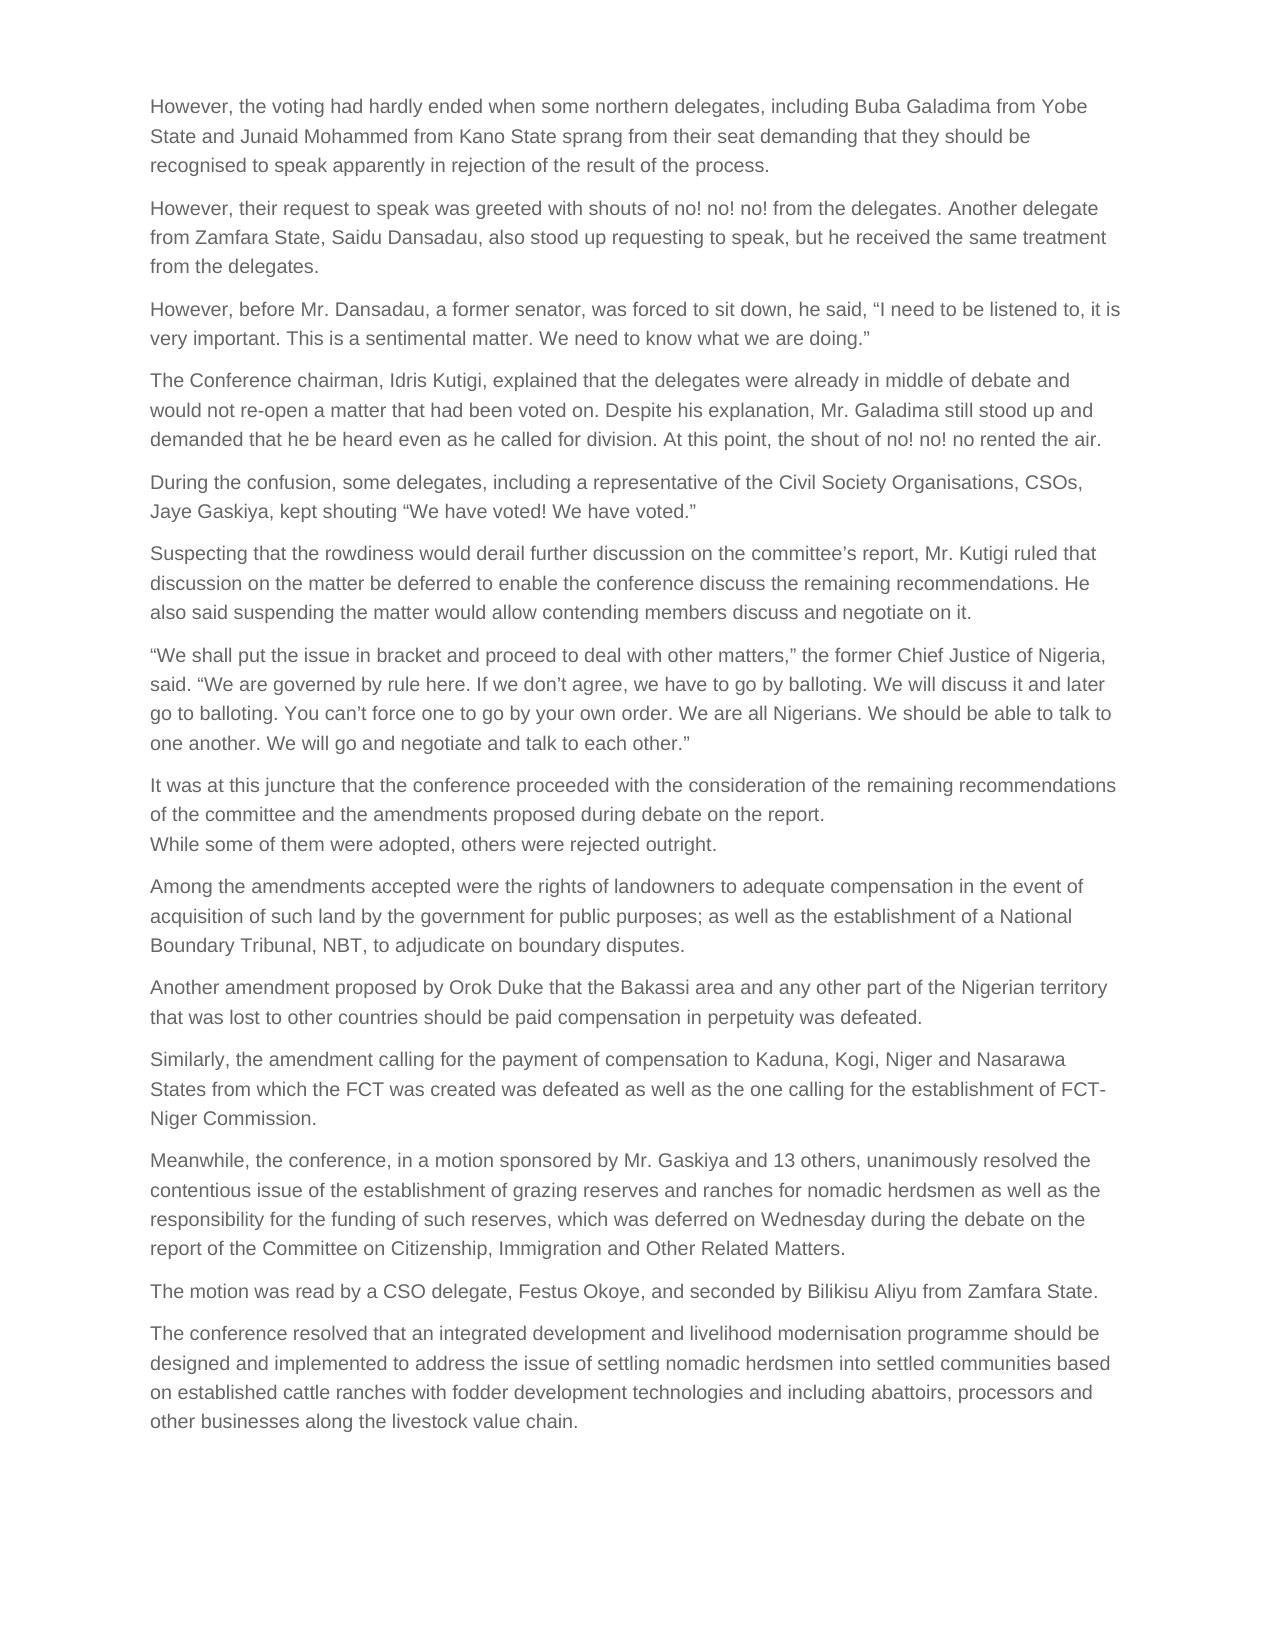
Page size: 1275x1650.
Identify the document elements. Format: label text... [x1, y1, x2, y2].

text Suspecting that the rowdiness would derail further discussion on the committee’s report, Mr. Kutigi ruled that discussion on the matter be deferred to enable the conference discuss the remaining recommendations. He also said suspending the matter would allow contending members discuss and negotiate on it. [150, 536, 1125, 624]
text However, the voting had hardly ended when some northern delegates, including Buba Galadima from Yobe State and Junaid Mohammed from Kano State sprang from their seat demanding that they should be recognised to speak apparently in rejection of the result of the process. [150, 89, 1125, 177]
text “We shall put the issue in bracket and proceed to deal with other matters,” the former Chief Justice of Nigeria, said. “We are governed by rule here. If we don’t agree, we have to go by balloting. We will discuss it and later go to balloting. You can’t force one to go by your own order. We are all Nigerians. We should be able to talk to one another. We will go and negotiate and talk to each other.” [150, 637, 1125, 754]
text Meanwhile, the conference, in a motion sponsored by Mr. Gaskiya and 13 others, unanimously resolved the contentious issue of the establishment of grazing reserves and ranches for nomadic herdsmen as well as the responsibility for the funding of such reserves, which was deferred on Wednesday during the debate on the report of the Committee on Citizenship, Immigration and Other Related Matters. [150, 1142, 1125, 1260]
text Among the amendments accepted were the rights of landowners to adequate compensation in the event of acquisition of such land by the government for public purposes; as well as the establishment of a National Boundary Tribunal, NBT, to adjudicate on boundary disputes. [150, 868, 1125, 957]
text However, before Mr. Dansadau, a former senator, was forced to sit down, he said, “I need to be listened to, it is very important. This is a sentimental matter. We need to know what we are doing.” [150, 291, 1125, 350]
text Another amendment proposed by Orok Duke that the Bakassi area and any other part of the Nigerian territory that was lost to other countries should be paid compensation in perpetuity was defeated. [150, 969, 1125, 1028]
text The Conference chairman, Idris Kutigi, explained that the delegates were already in middle of debate and would not re-open a matter that had been voted on. Despite his explanation, Mr. Galadima still stood up and demanded that he be heard even as he called for division. At this point, the shout of no! no! no rented the air. [150, 363, 1125, 451]
text The conference resolved that an integrated development and livelihood modernisation programme should be designed and implemented to address the issue of settling nomadic herdsmen into settled communities based on established cattle ranches with fodder development technologies and including abattoirs, processors and other businesses along the livestock value chain. [150, 1315, 1125, 1433]
text Similarly, the amendment calling for the payment of compensation to Kaduna, Kogi, Niger and Nasarawa States from which the FCT was created was defeated as well as the one calling for the establishment of FCT-Niger Commission. [150, 1041, 1125, 1129]
text It was at this juncture that the conference proceeded with the consideration of the remaining recommendations of the committee and the amendments proposed during debate on the report. While some of them were adopted, others were rejected outright. [150, 767, 1125, 855]
text However, their request to speak was greeted with shouts of no! no! no! from the delegates. Another delegate from Zamfara State, Saidu Dansadau, also stood up requesting to speak, but he received the same treatment from the delegates. [150, 190, 1125, 278]
text During the confusion, some delegates, including a representative of the Civil Society Organisations, CSOs, Jaye Gaskiya, kept shouting “We have voted! We have voted.” [150, 464, 1125, 523]
text The motion was read by a CSO delegate, Festus Okoye, and seconded by Bilikisu Aliyu from Zamfara State. [150, 1273, 1125, 1302]
